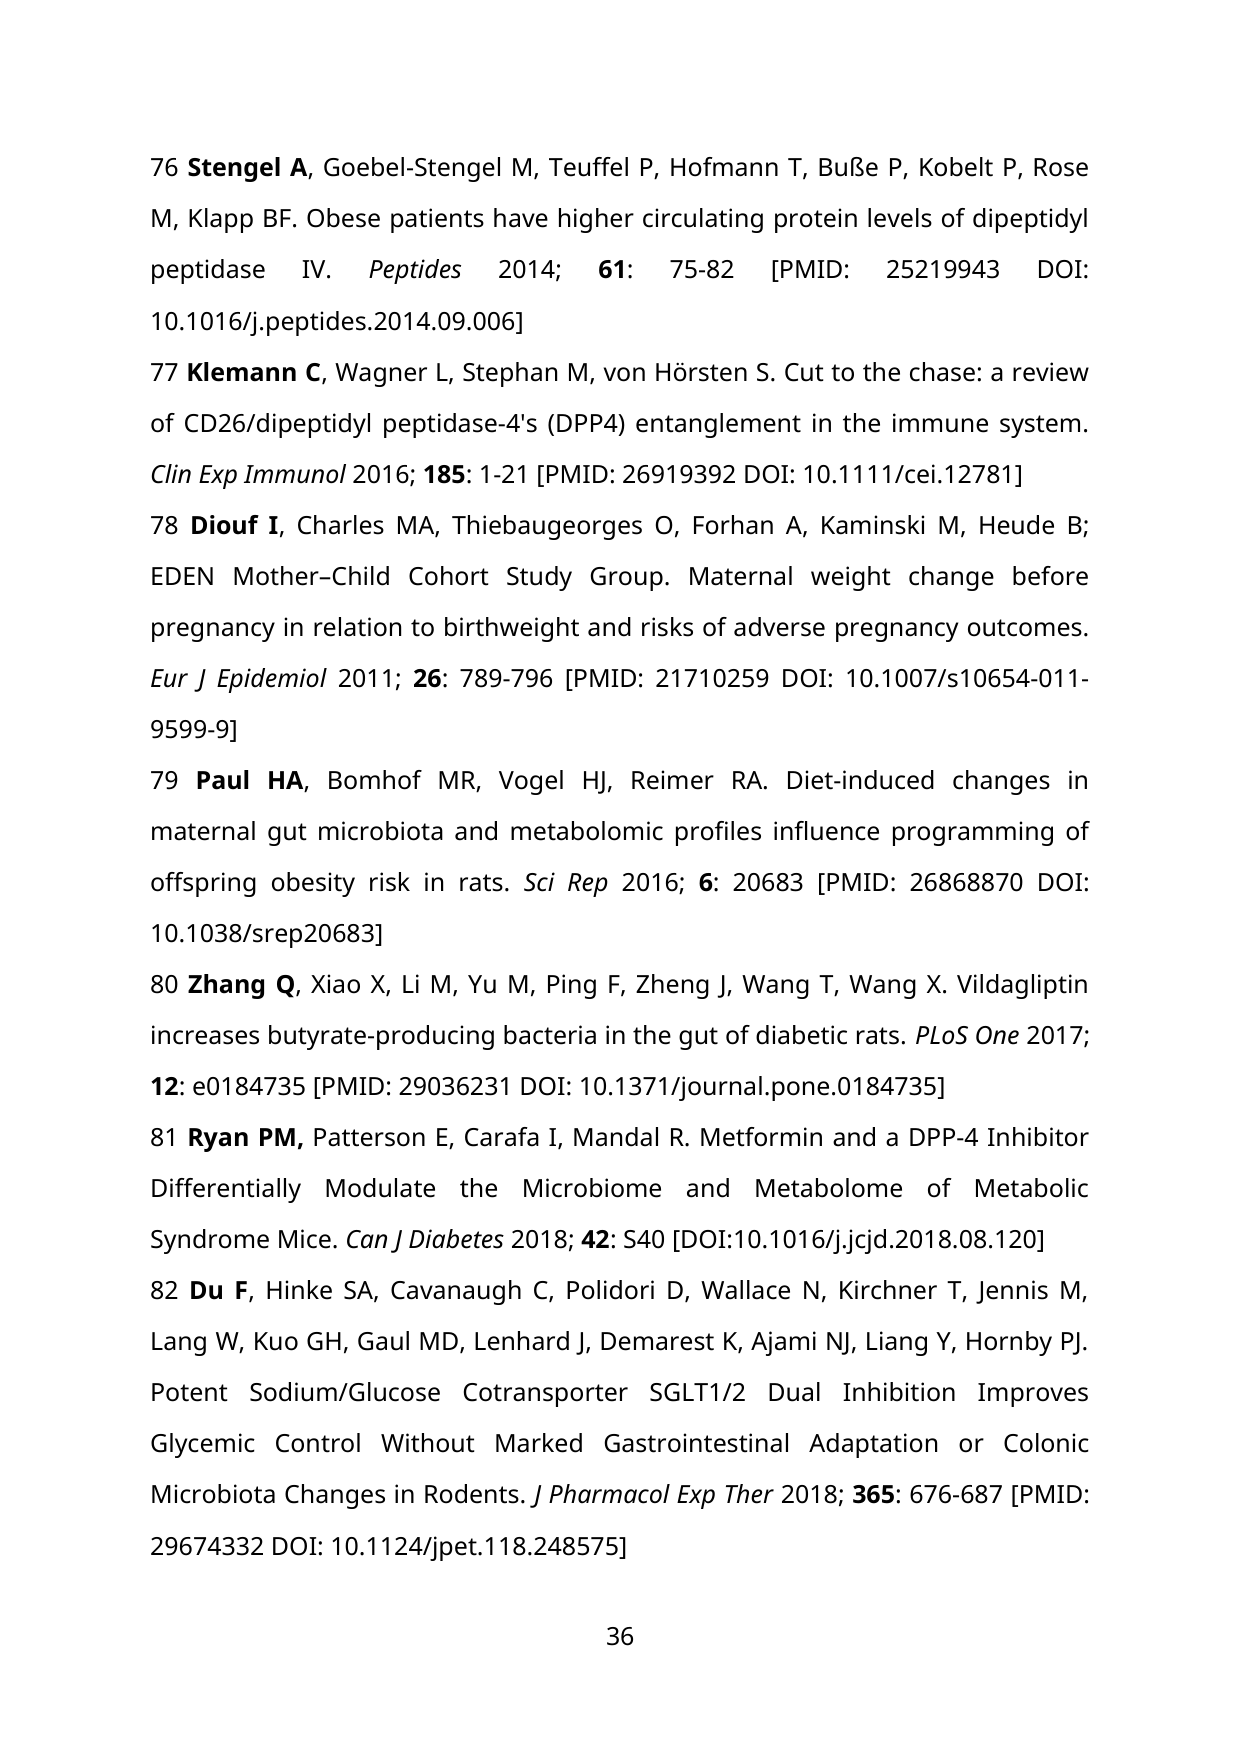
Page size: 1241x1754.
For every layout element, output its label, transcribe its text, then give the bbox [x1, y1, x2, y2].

text 79 Paul HA, Bomhof MR, Vogel HJ, Reimer RA. Diet-induced changes in maternal gut microbiota and metabolomic profiles influence programming of offspring obesity risk in rats. Sci Rep 2016; 6: 20683 [PMID: 26868870 DOI: 10.1038/srep20683] [150, 762, 1090, 950]
text 77 Klemann C, Wagner L, Stephan M, von Hörsten S. Cut to the chase: a review of CD26/dipeptidyl peptidase-4's (DPP4) entanglement in the immune system. Clin Exp Immunol 2016; 185: 1-21 [PMID: 26919392 DOI: 10.1111/cei.12781] [150, 354, 1090, 490]
text 82 Du F, Hinke SA, Cavanaugh C, Polidori D, Wallace N, Kirchner T, Jennis M, Lang W, Kuo GH, Gaul MD, Lenhard J, Demarest K, Ajami NJ, Liang Y, Hornby PJ. Potent Sodium/Glucose Cotransporter SGLT1/2 Dual Inhibition Improves Glycemic Control Without Marked Gastrointestinal Adaptation or Colonic Microbiota Changes in Rodents. J Pharmacol Exp Ther 2018; 365: 676-687 [PMID: 29674332 DOI: 10.1124/jpet.118.248575] [150, 1273, 1090, 1562]
text 81 Ryan PM, Patterson E, Carafa I, Mandal R. Metformin and a DPP-4 Inhibitor Differentially Modulate the Microbiome and Metabolome of Metabolic Syndrome Mice. Can J Diabetes 2018; 42: S40 [DOI:10.1016/j.jcjd.2018.08.120] [150, 1120, 1090, 1256]
text 78 Diouf I, Charles MA, Thiebaugeorges O, Forhan A, Kaminski M, Heude B; EDEN Mother–Child Cohort Study Group. Maternal weight change before pregnancy in relation to birthweight and risks of adverse pregnancy outcomes. Eur J Epidemiol 2011; 26: 789-796 [PMID: 21710259 DOI: 10.1007/s10654-011-9599-9] [150, 507, 1090, 746]
text 80 Zhang Q, Xiao X, Li M, Yu M, Ping F, Zheng J, Wang T, Wang X. Vildagliptin increases butyrate-producing bacteria in the gut of diabetic rats. PLoS One 2017; 12: e0184735 [PMID: 29036231 DOI: 10.1371/journal.pone.0184735] [150, 967, 1090, 1103]
text 76 Stengel A, Goebel-Stengel M, Teuffel P, Hofmann T, Buße P, Kobelt P, Rose M, Klapp BF. Obese patients have higher circulating protein levels of dipeptidyl peptidase IV. Peptides 2014; 61: 75-82 [PMID: 25219943 DOI: 10.1016/j.peptides.2014.09.006] [150, 150, 1090, 337]
